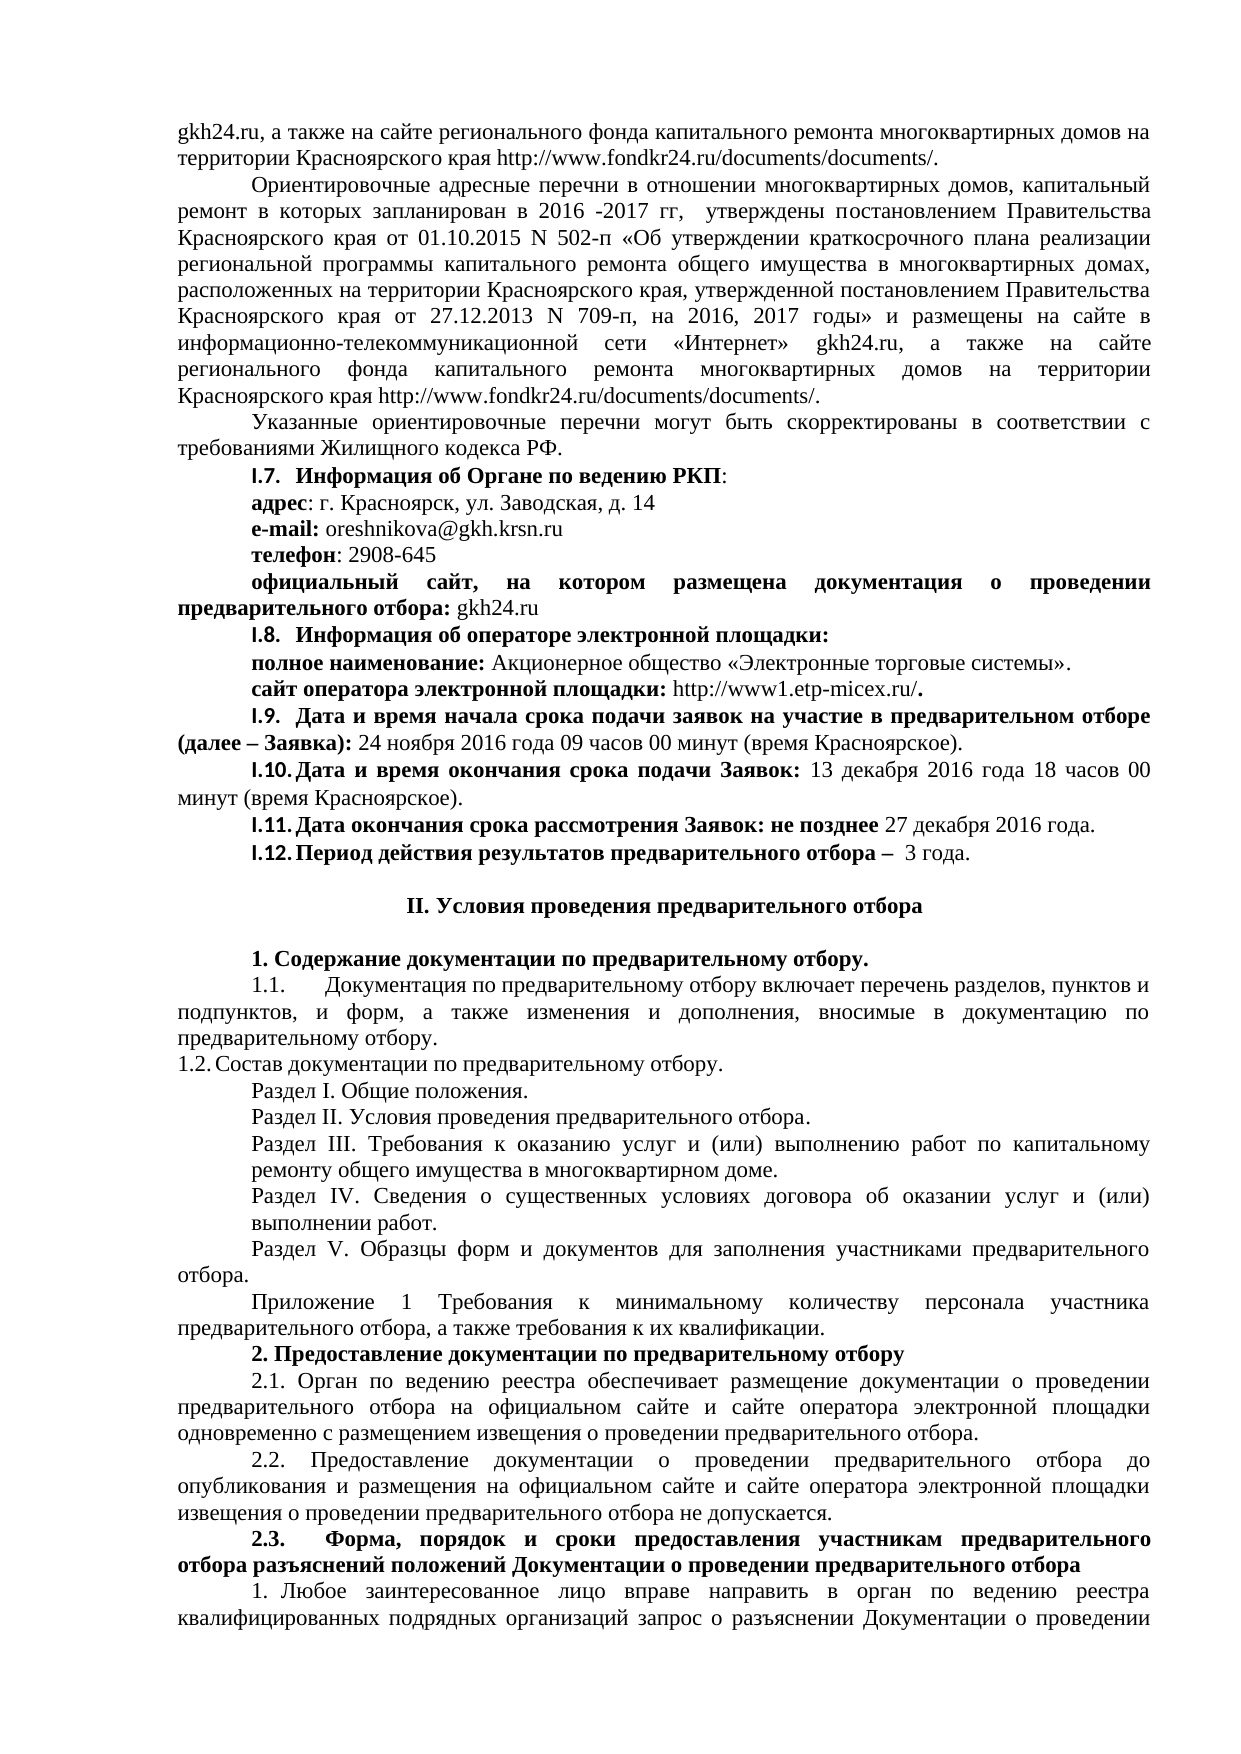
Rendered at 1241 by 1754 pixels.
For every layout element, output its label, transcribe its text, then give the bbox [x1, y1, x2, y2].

text Указанные ориентировочные перечни могут быть скорректированы в соответствии с требованиями Жилищного кодекса РФ. [177, 408, 1151, 461]
text телефон: 2908-645 [177, 541, 1151, 568]
text 2.3. Форма, порядок и сроки предоставления участникам предварительного отбора разъяснений положений Документации о проведении предварительного отбора [177, 1525, 1152, 1578]
text Приложение 1 Требования к минимальному количеству персонала участника предварительного отбора, а также требования к их квалификации. [177, 1288, 1151, 1340]
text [177, 118, 1152, 171]
text 1. Содержание документации по предварительному отбору. [177, 945, 1152, 971]
text 2. Предоставление документации по предварительному отбору [177, 1340, 1152, 1367]
text 2.2. Предоставление документации о проведении предварительного отбора до опубликования и размещения на официальном сайте и сайте оператора электронной площадки извещения о проведении предварительного отбора не допускается. [177, 1446, 1152, 1525]
text Раздел IV. Сведения о существенных условиях договора об оказании услуг и (или) выполнении работ. [251, 1182, 1152, 1235]
list Дата и время начала срока подачи заявок на участие в предварительном отборе (далее – Заявка): 24 ноября 2016 года 09 часов 00 минут (время Красноярское). [177, 701, 1151, 756]
list Условия проведения предварительного отбора [177, 892, 1152, 919]
list сайт оператора электронной площадки: http://www1.etp-micex.ru/. [177, 675, 1151, 701]
text e-mail: oreshnikova@gkh.krsn.ru [177, 515, 1151, 541]
list Информация об Органе по ведению РКП: [177, 461, 1151, 489]
list Дата и время окончания срока подачи Заявок: 13 декабря 2016 года 18 часов 00 минут (время Красноярское). [177, 756, 1151, 810]
text Раздел II. Условия проведения предварительного отбора. [177, 1103, 1152, 1129]
list Период действия результатов предварительного отбора – 3 года. [177, 838, 1151, 866]
text Раздел V. Образцы форм и документов для заполнения участниками предварительного отбора. [177, 1235, 1151, 1288]
list полное наименование: Акционерное общество «Электронные торговые системы». [177, 648, 1151, 675]
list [177, 1578, 1152, 1630]
list Дата окончания срока рассмотрения Заявок: не позднее 27 декабря 2016 года. [177, 810, 1151, 838]
text Раздел I. Общие положения. [177, 1077, 1152, 1103]
text Ориентировочные адресные перечни в отношении многоквартирных домов, капитальный ремонт в которых запланирован в 2016 -2017 гг, утверждены постановлением Правительства Красноярского края от 01.10.2015 N 502-п «Об утверждении краткосрочного плана реализации региональной программы капитального ремонта общего имущества в многоквартирных домах, расположенных на территории Красноярского края, утвержденной постановлением Правительства Красноярского края от 27.12.2013 N 709-п, на 2016, 2017 годы» и размещены на сайте в информационно-телекоммуникационной сети «Интернет» gkh24.ru, а также на сайте регионального фонда капитального ремонта многоквартирных домов на территории Красноярского края http://www.fondkr24.ru/documents/documents/. [177, 171, 1152, 408]
text адрес: г. Красноярск, ул. Заводская, д. 14 [177, 489, 1151, 515]
list Документация по предварительному отбору включает перечень разделов, пунктов и подпунктов, и форм, а также изменения и дополнения, вносимые в документацию по предварительному отбору. [177, 971, 1151, 1051]
text Раздел III. Требования к оказанию услуг и (или) выполнению работ по капитальному ремонту общего имущества в многоквартирном доме. [251, 1129, 1152, 1182]
list Состав документации по предварительному отбору. [177, 1051, 1152, 1077]
text официальный сайт, на котором размещена документация о проведении предварительного отбора: gkh24.ru [177, 568, 1151, 621]
text 2.1. Орган по ведению реестра обеспечивает размещение документации о проведении предварительного отбора на официальном сайте и сайте оператора электронной площадки одновременно с размещением извещения о проведении предварительного отбора. [177, 1367, 1152, 1446]
list Информация об операторе электронной площадки: [177, 621, 1151, 648]
